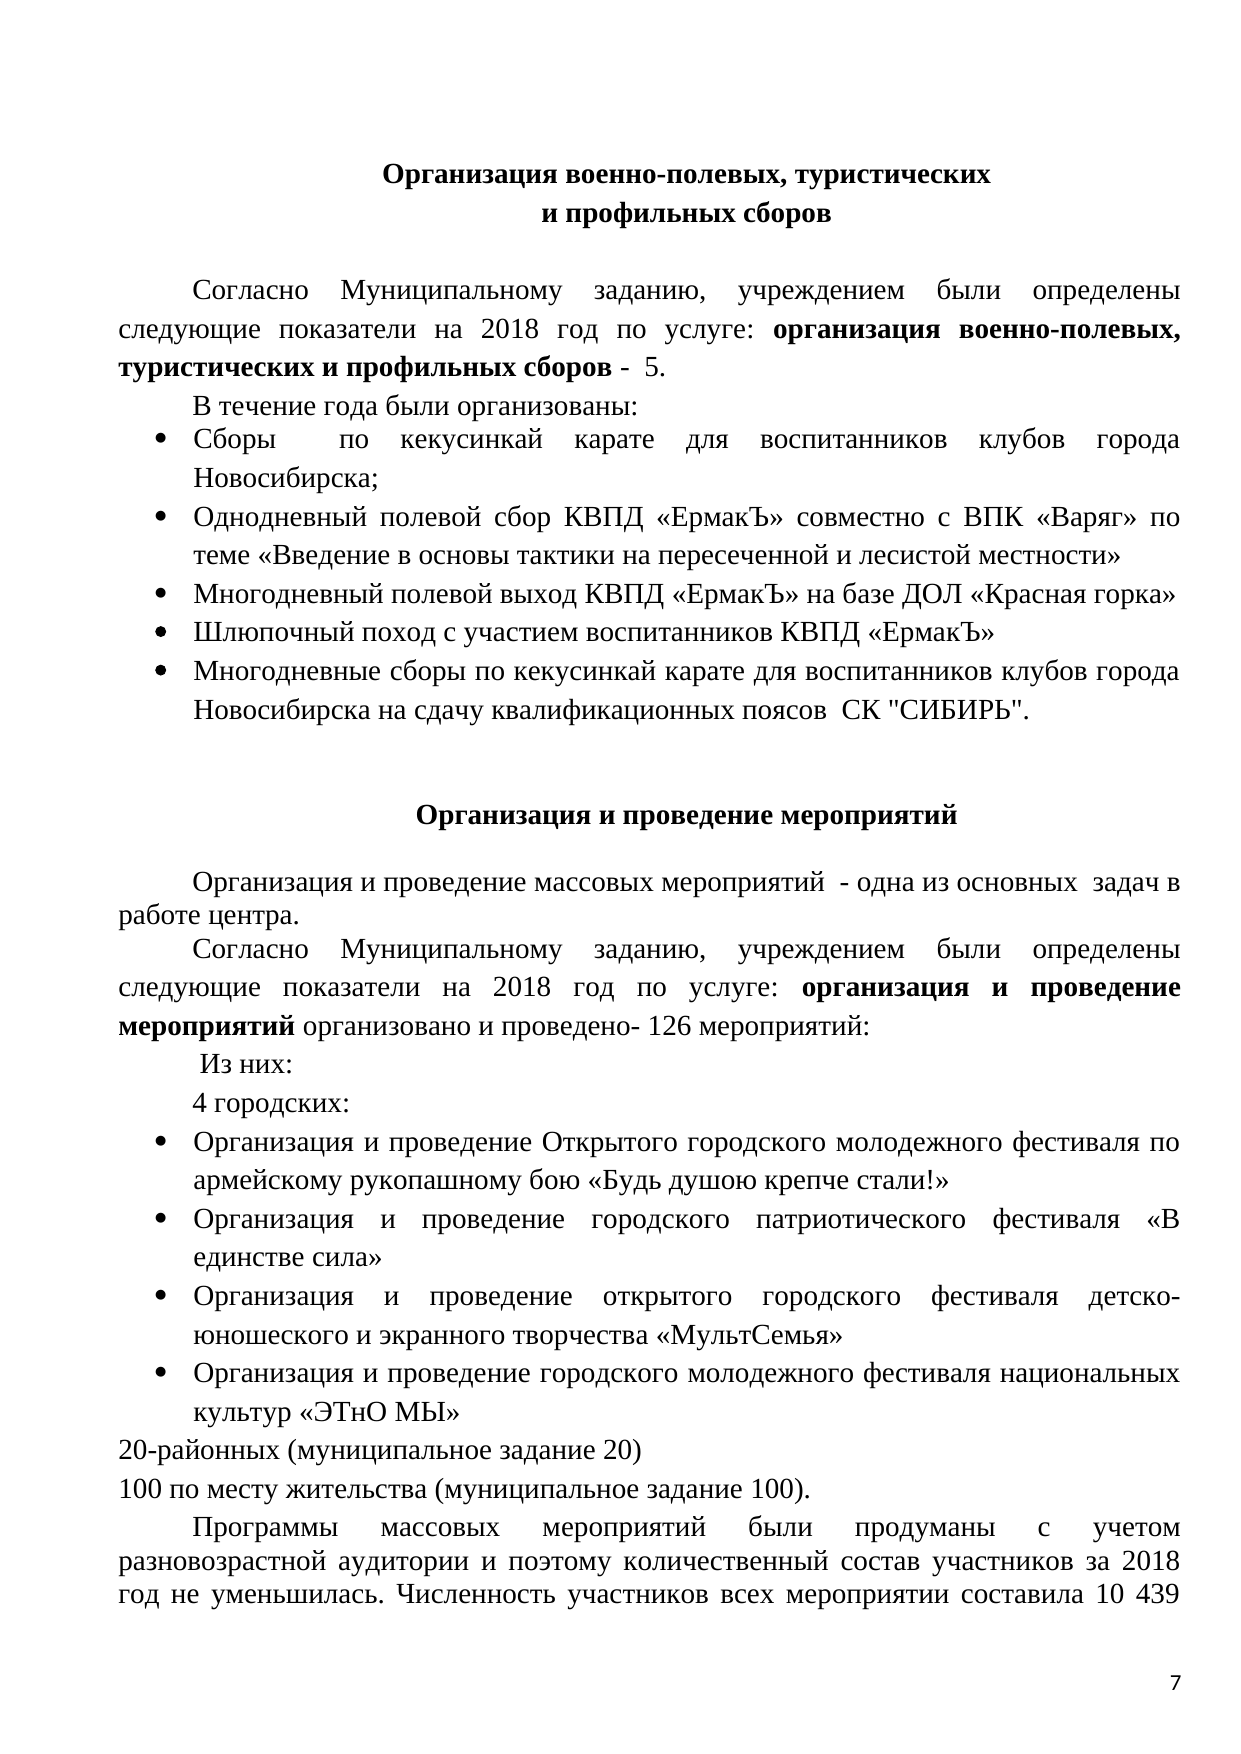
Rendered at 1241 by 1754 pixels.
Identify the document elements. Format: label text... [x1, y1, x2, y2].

text Согласно Муниципальному заданию, учреждением были определены следующие показатели на 2018 год по услуге: организация военно-полевых, туристических и профильных сборов - 5. [118, 272, 1181, 383]
text Организация военно-полевых, туристических [118, 157, 1181, 190]
list Организация и проведение открытого городского фестиваля детско-юношеского и экранного творчества «МультСемья» [156, 1278, 1181, 1350]
list Сборы по кекусинкай карате для воспитанников клубов города Новосибирска; [156, 421, 1181, 494]
list Многодневный полевой выход КВПД «ЕрмакЪ» на базе ДОЛ «Красная горка» [156, 576, 1181, 609]
list Организация и проведение городского патриотического фестиваля «В единстве сила» [156, 1201, 1181, 1273]
text 100 по месту жительства (муниципальное задание 100). [118, 1471, 1181, 1504]
list Шлюпочный поход с участием воспитанников КВПД «ЕрмакЪ» [156, 614, 1181, 648]
text Из них: [118, 1047, 1181, 1080]
text Организация и проведение массовых мероприятий - одна из основных задач в работе центра. [118, 864, 1181, 931]
text Организация и проведение мероприятий [118, 797, 1181, 830]
text В течение года были организованы: [118, 388, 1181, 421]
list Организация и проведение Открытого городского молодежного фестиваля по армейскому рукопашному бою «Будь душою крепче стали!» [156, 1124, 1181, 1196]
list Однодневный полевой сбор КВПД «ЕрмакЪ» совместно с ВПК «Варяг» по теме «Введение в основы тактики на пересеченной и лесистой местности» [156, 499, 1181, 571]
text 4 городских: [118, 1085, 1181, 1119]
text 20-районных (муниципальное задание 20) [118, 1432, 1181, 1466]
text и профильных сборов [118, 195, 1181, 229]
list Организация и проведение городского молодежного фестиваля национальных культур «ЭТнО МЫ» [156, 1355, 1181, 1427]
text Согласно Муниципальному заданию, учреждением были определены следующие показатели на 2018 год по услуге: организация и проведение мероприятий организовано и проведено- 126 мероприятий: [118, 931, 1181, 1042]
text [118, 1509, 1181, 1610]
list Многодневные сборы по кекусинкай карате для воспитанников клубов города Новосибирска на сдачу квалификационных поясов СК "СИБИРЬ". [156, 653, 1181, 725]
